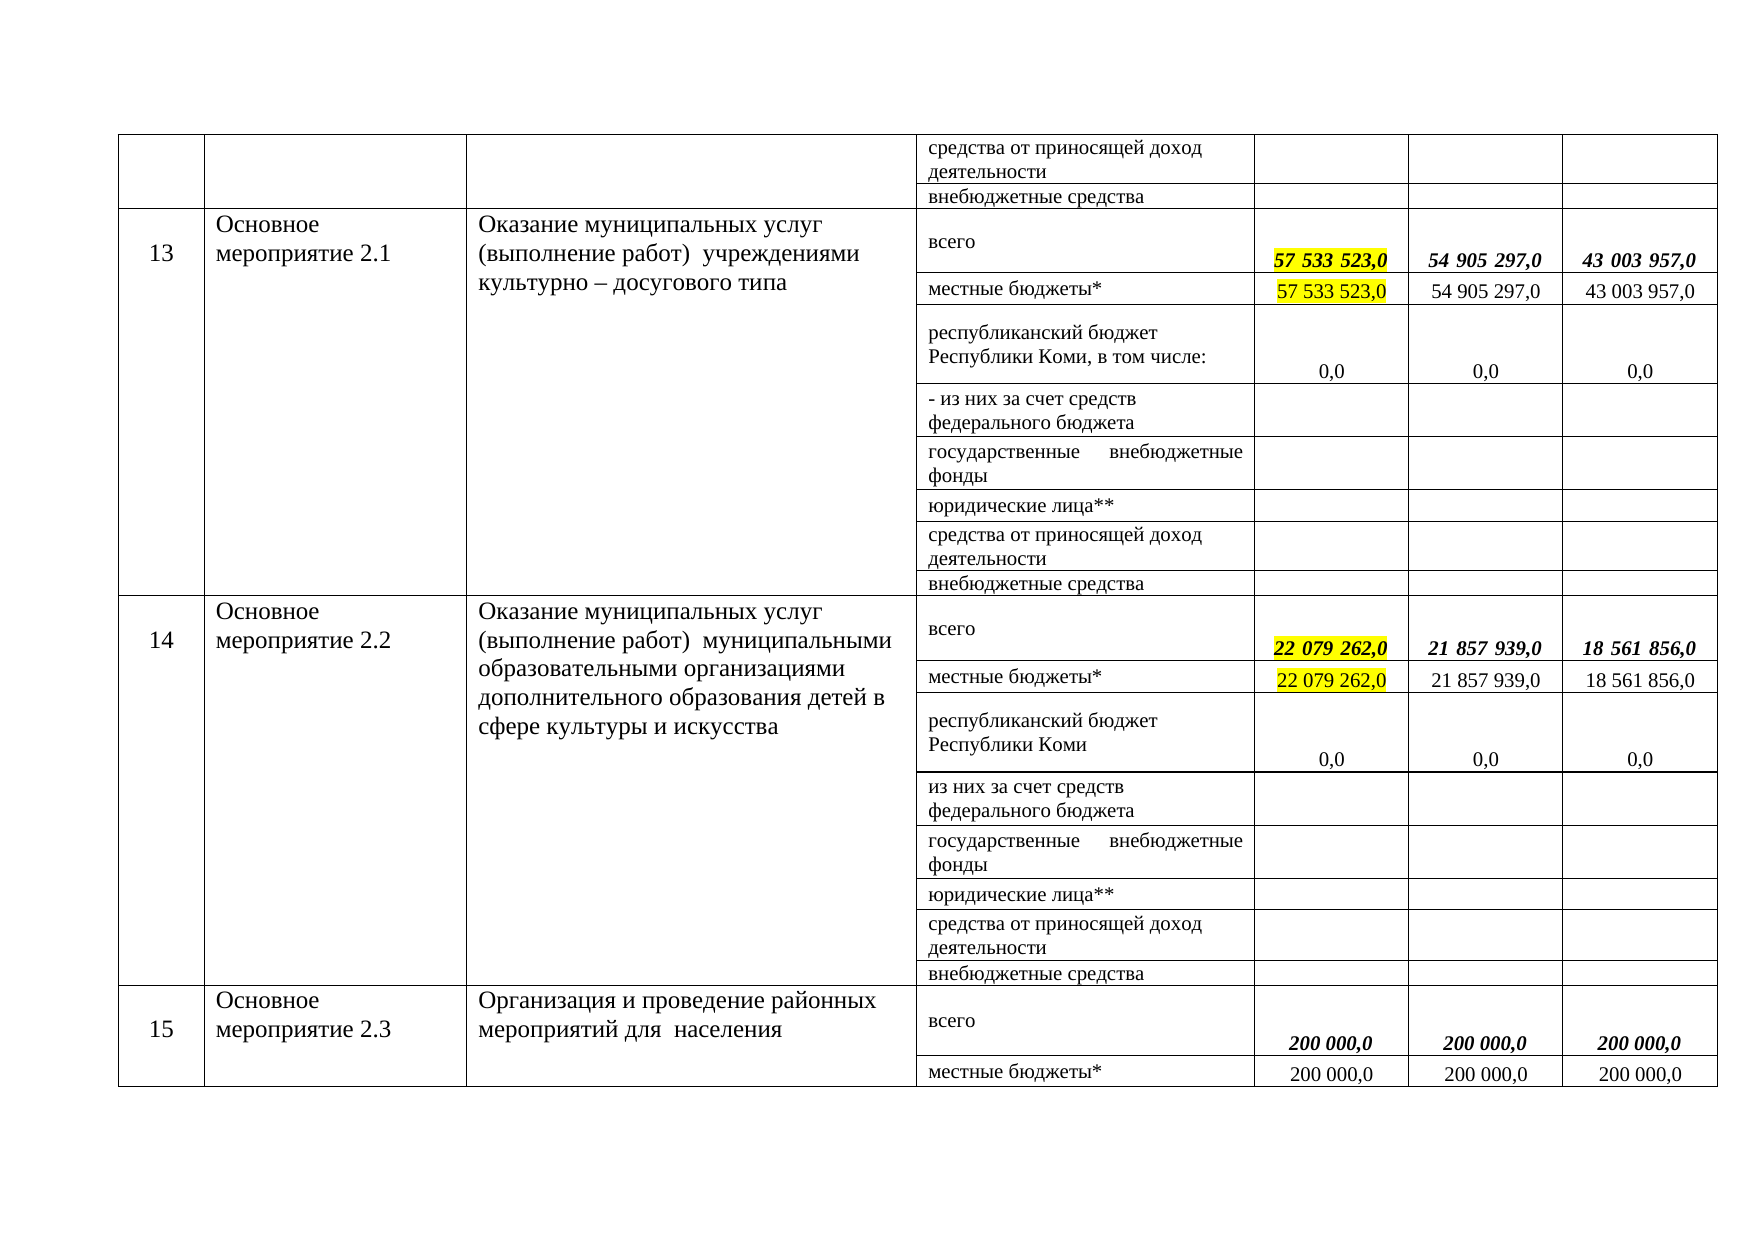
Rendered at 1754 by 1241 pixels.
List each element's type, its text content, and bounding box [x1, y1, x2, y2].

table_cell внебюджетные средства [917, 571, 1254, 595]
table_cell 0,0 [1409, 305, 1562, 383]
table_cell 22 079 262,0 [1255, 596, 1408, 660]
table_cell [1409, 135, 1562, 183]
table_cell [1255, 773, 1408, 824]
table_cell 54 905 297,0 [1409, 273, 1562, 303]
table_cell [1255, 184, 1408, 208]
table_cell [1255, 135, 1408, 183]
table_cell средства от приносящей доход деятельности [917, 135, 1254, 183]
table_cell [1409, 961, 1562, 984]
table_cell [1255, 826, 1408, 878]
table_cell 200 000,0 [1255, 1056, 1408, 1086]
table_cell всего [917, 596, 1254, 660]
table_cell юридические лица** [917, 490, 1254, 521]
table_cell [1563, 826, 1717, 878]
table_cell 13 [119, 209, 204, 595]
table_cell [1255, 879, 1408, 909]
table_cell [1255, 522, 1408, 570]
table_cell местные бюджеты* [917, 661, 1254, 692]
table_cell 43 003 957,0 [1563, 209, 1717, 272]
table_cell юридические лица** [917, 879, 1254, 909]
table_cell средства от приносящей доход деятельности [917, 910, 1254, 959]
table_cell [1255, 910, 1408, 959]
table_cell 200 000,0 [1563, 1056, 1717, 1086]
table_cell [1255, 384, 1408, 436]
table_cell внебюджетные средства [917, 961, 1254, 984]
table_cell 0,0 [1563, 305, 1717, 383]
table_cell всего [917, 986, 1254, 1054]
table_cell [1255, 490, 1408, 521]
table_cell средства от приносящей доход деятельности [917, 522, 1254, 570]
table_cell [1409, 184, 1562, 208]
table_cell местные бюджеты* [917, 1056, 1254, 1086]
table_cell [1255, 571, 1408, 595]
table_cell [1409, 437, 1562, 489]
table_cell 200 000,0 [1563, 986, 1717, 1054]
table_cell 0,0 [1255, 693, 1408, 771]
table_cell [1409, 910, 1562, 959]
table_cell Основное мероприятие 2.3 [205, 986, 466, 1086]
table_cell всего [917, 209, 1254, 272]
table_cell [1563, 437, 1717, 489]
table_cell Оказание муниципальных услуг (выполнение работ) учреждениями культурно – досугового типа [467, 209, 916, 595]
table_cell 0,0 [1563, 693, 1717, 771]
table_cell [1563, 522, 1717, 570]
table_cell республиканский бюджет Республики Коми, в том числе: [917, 305, 1254, 383]
table_cell [1409, 773, 1562, 824]
table_cell 18 561 856,0 [1563, 596, 1717, 660]
table_cell [1563, 879, 1717, 909]
table_cell Организация и проведение районных мероприятий для населения [467, 986, 916, 1086]
table_cell [1563, 490, 1717, 521]
table_cell [1255, 961, 1408, 984]
table_cell [1409, 522, 1562, 570]
table_cell [1409, 384, 1562, 436]
table_cell [1409, 879, 1562, 909]
table_cell 200 000,0 [1409, 986, 1562, 1054]
table_cell 14 [119, 596, 204, 984]
table_cell внебюджетные средства [917, 184, 1254, 208]
table_cell [1563, 571, 1717, 595]
table_cell 0,0 [1255, 305, 1408, 383]
table_cell [1563, 384, 1717, 436]
table_cell 200 000,0 [1409, 1056, 1562, 1086]
table_cell 0,0 [1409, 693, 1562, 771]
table_cell Основное мероприятие 2.2 [205, 596, 466, 984]
table_cell из них за счет средств федерального бюджета [917, 773, 1254, 824]
table_cell [1563, 961, 1717, 984]
table_cell [1563, 135, 1717, 183]
table_cell 21 857 939,0 [1409, 596, 1562, 660]
table_cell [1409, 826, 1562, 878]
table_cell [1563, 184, 1717, 208]
table_cell 54 905 297,0 [1409, 209, 1562, 272]
table_cell 22 079 262,0 [1255, 661, 1408, 692]
table_cell государственные внебюджетные фонды [917, 437, 1254, 489]
table_cell государственные внебюджетные фонды [917, 826, 1254, 878]
table_cell 43 003 957,0 [1563, 273, 1717, 303]
table_cell республиканский бюджет Республики Коми [917, 693, 1254, 771]
table_cell [1409, 490, 1562, 521]
table_cell [1409, 571, 1562, 595]
table_cell 57 533 523,0 [1255, 273, 1408, 303]
table_cell 57 533 523,0 [1255, 209, 1408, 272]
table_cell 15 [119, 986, 204, 1086]
table_cell [1563, 910, 1717, 959]
table_cell - из них за счет средств федерального бюджета [917, 384, 1254, 436]
table_cell [1255, 437, 1408, 489]
table_cell 21 857 939,0 [1409, 661, 1562, 692]
table_cell 200 000,0 [1255, 986, 1408, 1054]
table_cell Основное мероприятие 2.1 [205, 209, 466, 595]
table_cell 18 561 856,0 [1563, 661, 1717, 692]
table_cell [1563, 773, 1717, 824]
table_cell Оказание муниципальных услуг (выполнение работ) муниципальными образовательными организациями дополнительного образования детей в сфере культуры и искусства [467, 596, 916, 984]
table_cell местные бюджеты* [917, 273, 1254, 303]
